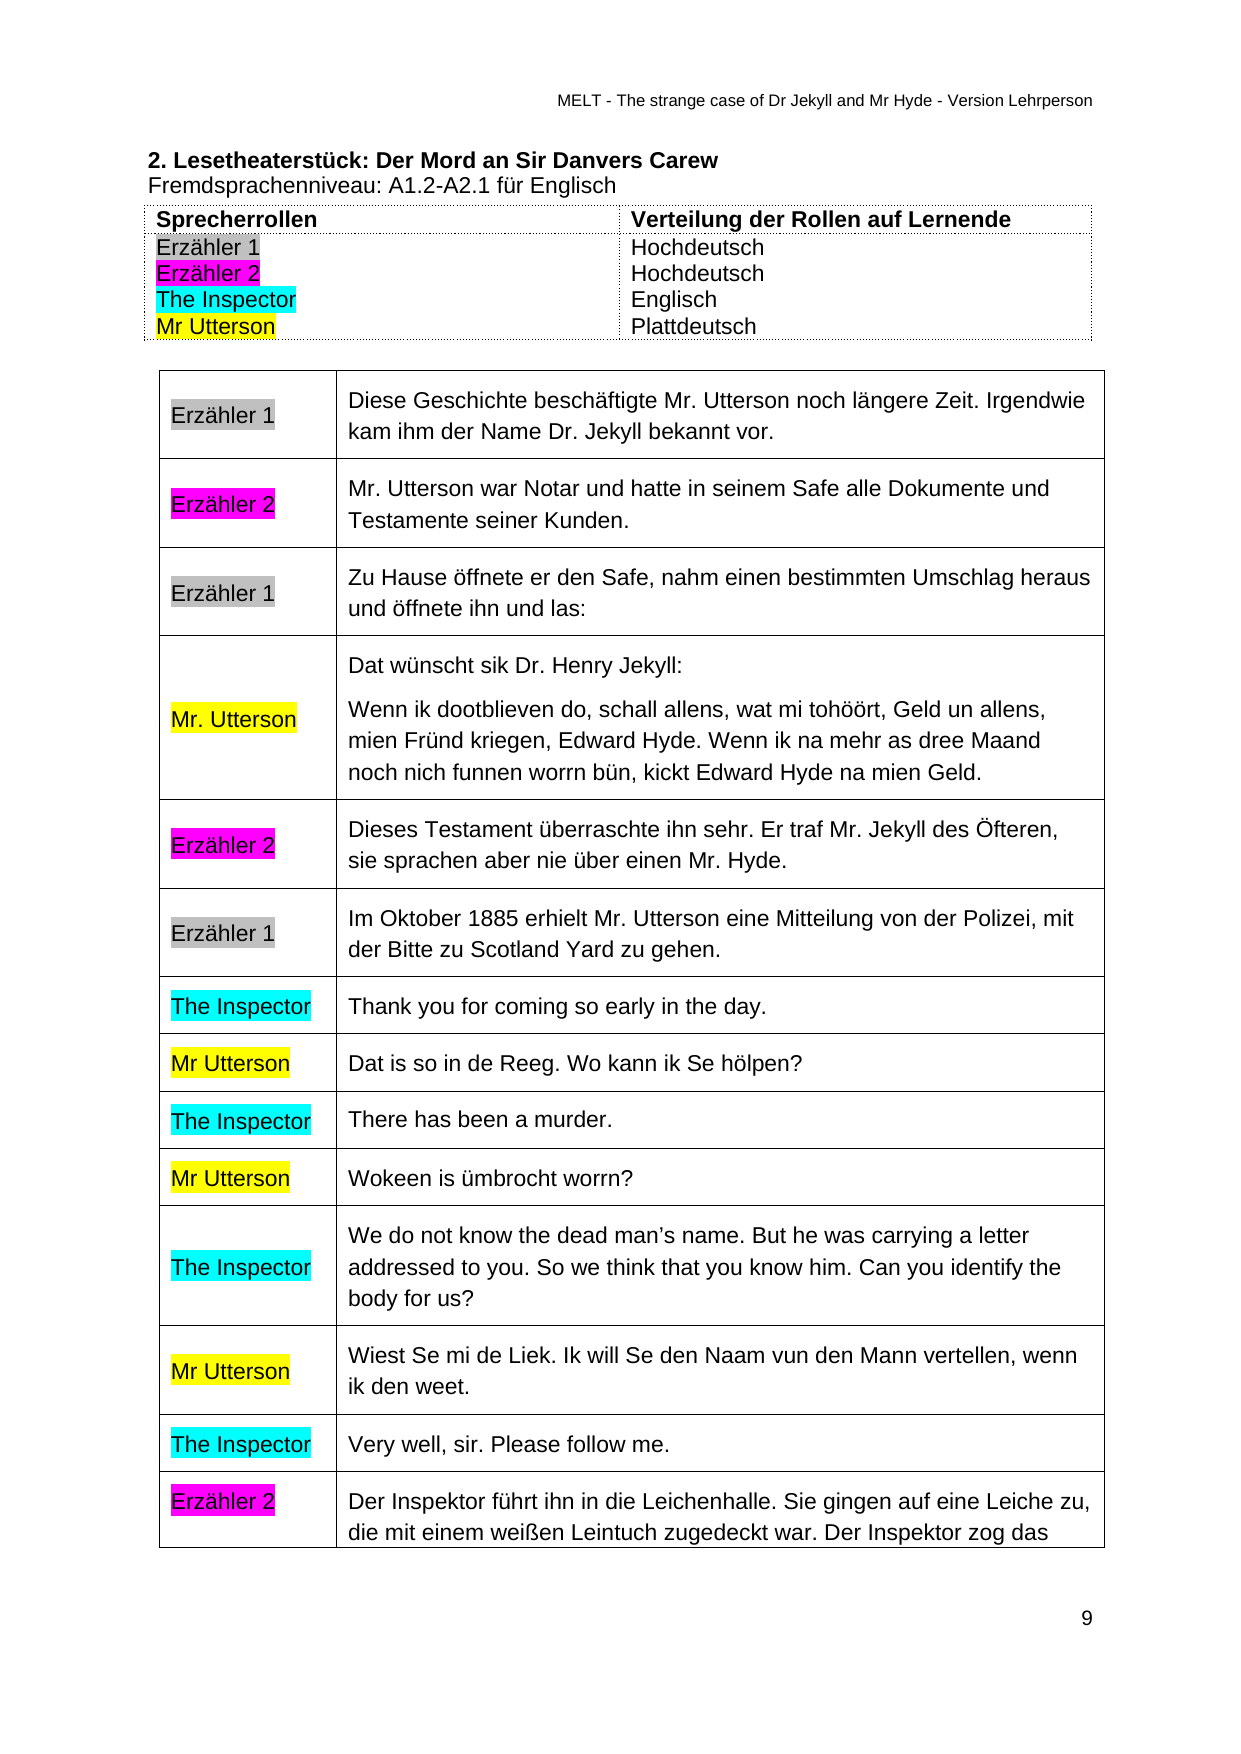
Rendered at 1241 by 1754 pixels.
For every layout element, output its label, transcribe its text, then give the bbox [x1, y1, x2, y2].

table_cell The Inspector [160, 1415, 336, 1471]
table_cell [337, 1472, 1104, 1547]
table_cell Mr. Utterson [160, 636, 336, 799]
table_cell Erzähler 2 [160, 800, 336, 887]
table_cell Erzähler 2 [160, 459, 336, 547]
table_cell Mr Utterson [160, 1326, 336, 1413]
table_cell Mr. Utterson war Notar und hatte in seinem Safe alle Dokumente und Testamente seiner Kunden. [337, 459, 1104, 547]
table_cell Dieses Testament überraschte ihn sehr. Er traf Mr. Jekyll des Öfteren, sie sprachen aber nie über einen Mr. Hyde. [337, 800, 1104, 887]
table_header Diese Geschichte beschäftigte Mr. Utterson noch längere Zeit. Irgendwie kam ihm der Name Dr. Jekyll bekannt vor. [337, 371, 1104, 458]
table_cell Dat is so in de Reeg. Wo kann ik Se hölpen? [337, 1034, 1104, 1091]
table_cell Mr Utterson [160, 1149, 336, 1205]
table_cell The Inspector [160, 1206, 336, 1325]
table_cell Thank you for coming so early in the day. [337, 977, 1104, 1033]
table_cell Wokeen is ümbrocht worrn? [337, 1149, 1104, 1205]
table_header Sprecherrollen [145, 205, 619, 232]
table_cell Dat wünscht sik Dr. Henry Jekyll: Wenn ik dootblieven do, schall allens, wat mi tohöört, Geld un allens, mien Fründ kriegen, Edward Hyde. Wenn ik na mehr as dree Maand noch nich funnen worrn bün, kickt Edward Hyde na mien Geld. [337, 636, 1104, 799]
table_cell Zu Hause öffnete er den Safe, nahm einen bestimmten Umschlag heraus und öffnete ihn und las: [337, 548, 1104, 635]
subtitle 2. Lesetheaterstück: Der Mord an Sir Danvers Carew Fremdsprachenniveau: A1.2-A2.1 für Englisch [148, 149, 1093, 199]
table_cell Im Oktober 1885 erhielt Mr. Utterson eine Mitteilung von der Polizei, mit der Bitte zu Scotland Yard zu gehen. [337, 889, 1104, 976]
table_cell Hochdeutsch Hochdeutsch Englisch Plattdeutsch [619, 233, 1091, 339]
table_header Verteilung der Rollen auf Lernende [619, 205, 1091, 232]
table_cell Wiest Se mi de Liek. Ik will Se den Naam vun den Mann vertellen, wenn ik den weet. [337, 1326, 1104, 1413]
table_cell Erzähler 1 [160, 889, 336, 976]
table_header Erzähler 1 [160, 371, 336, 458]
table_cell Erzähler 2 [160, 1472, 336, 1547]
table_cell Erzähler 1 [160, 548, 336, 635]
table_cell The Inspector [160, 977, 336, 1033]
table_cell Mr Utterson [160, 1034, 336, 1091]
table_cell We do not know the dead man’s name. But he was carrying a letter addressed to you. So we think that you know him. Can you identify the body for us? [337, 1206, 1104, 1325]
table_cell The Inspector [160, 1092, 336, 1148]
table_cell There has been a murder. [337, 1092, 1104, 1148]
table_cell Erzähler 1 Erzähler 2 The Inspector Mr Utterson [259, 233, 619, 339]
table_cell Very well, sir. Please follow me. [337, 1415, 1104, 1471]
